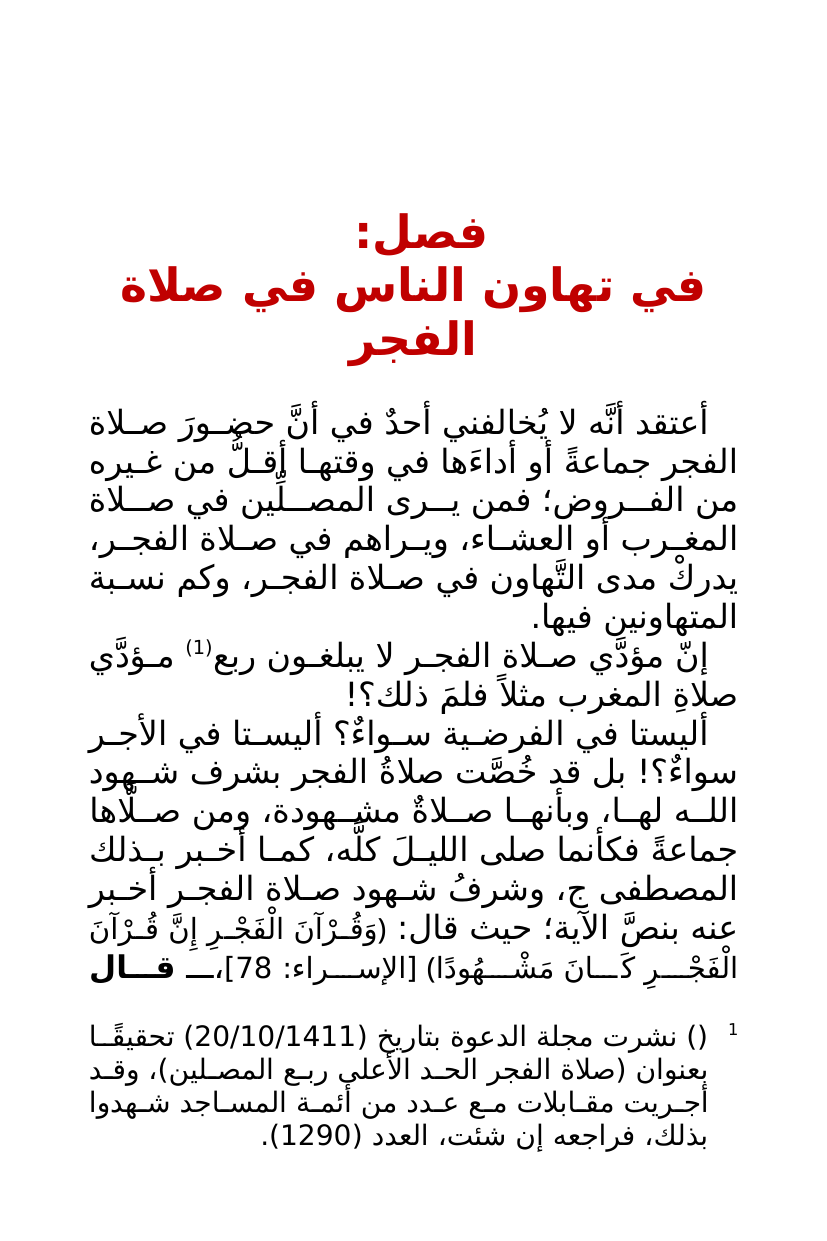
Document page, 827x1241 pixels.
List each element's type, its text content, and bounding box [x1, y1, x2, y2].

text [89, 714, 738, 986]
text فصل: في تهاون الناس في صلاة الفجر [89, 206, 738, 366]
text إنّ مؤدَّي صلاة الفجر لا يبلغون ربع() مؤدَّي صلاةِ المغرب مثلاً فلمَ ذلك؟! [89, 636, 738, 714]
text أعتقد أنَّه لا يُخالفني أحدٌ في أنَّ حضورَ صلاة الفجر جماعةً أو أداءَها في وقتها أقلُّ من غيره من الفروض؛ فمن يرى المصلِّين في صلاة المغرب أو العشاء، ويراهم في صلاة الفجر، يدركْ مدى التَّهاون في صلاة الفجر، وكم نسبة المتهاونين فيها. [89, 403, 738, 636]
